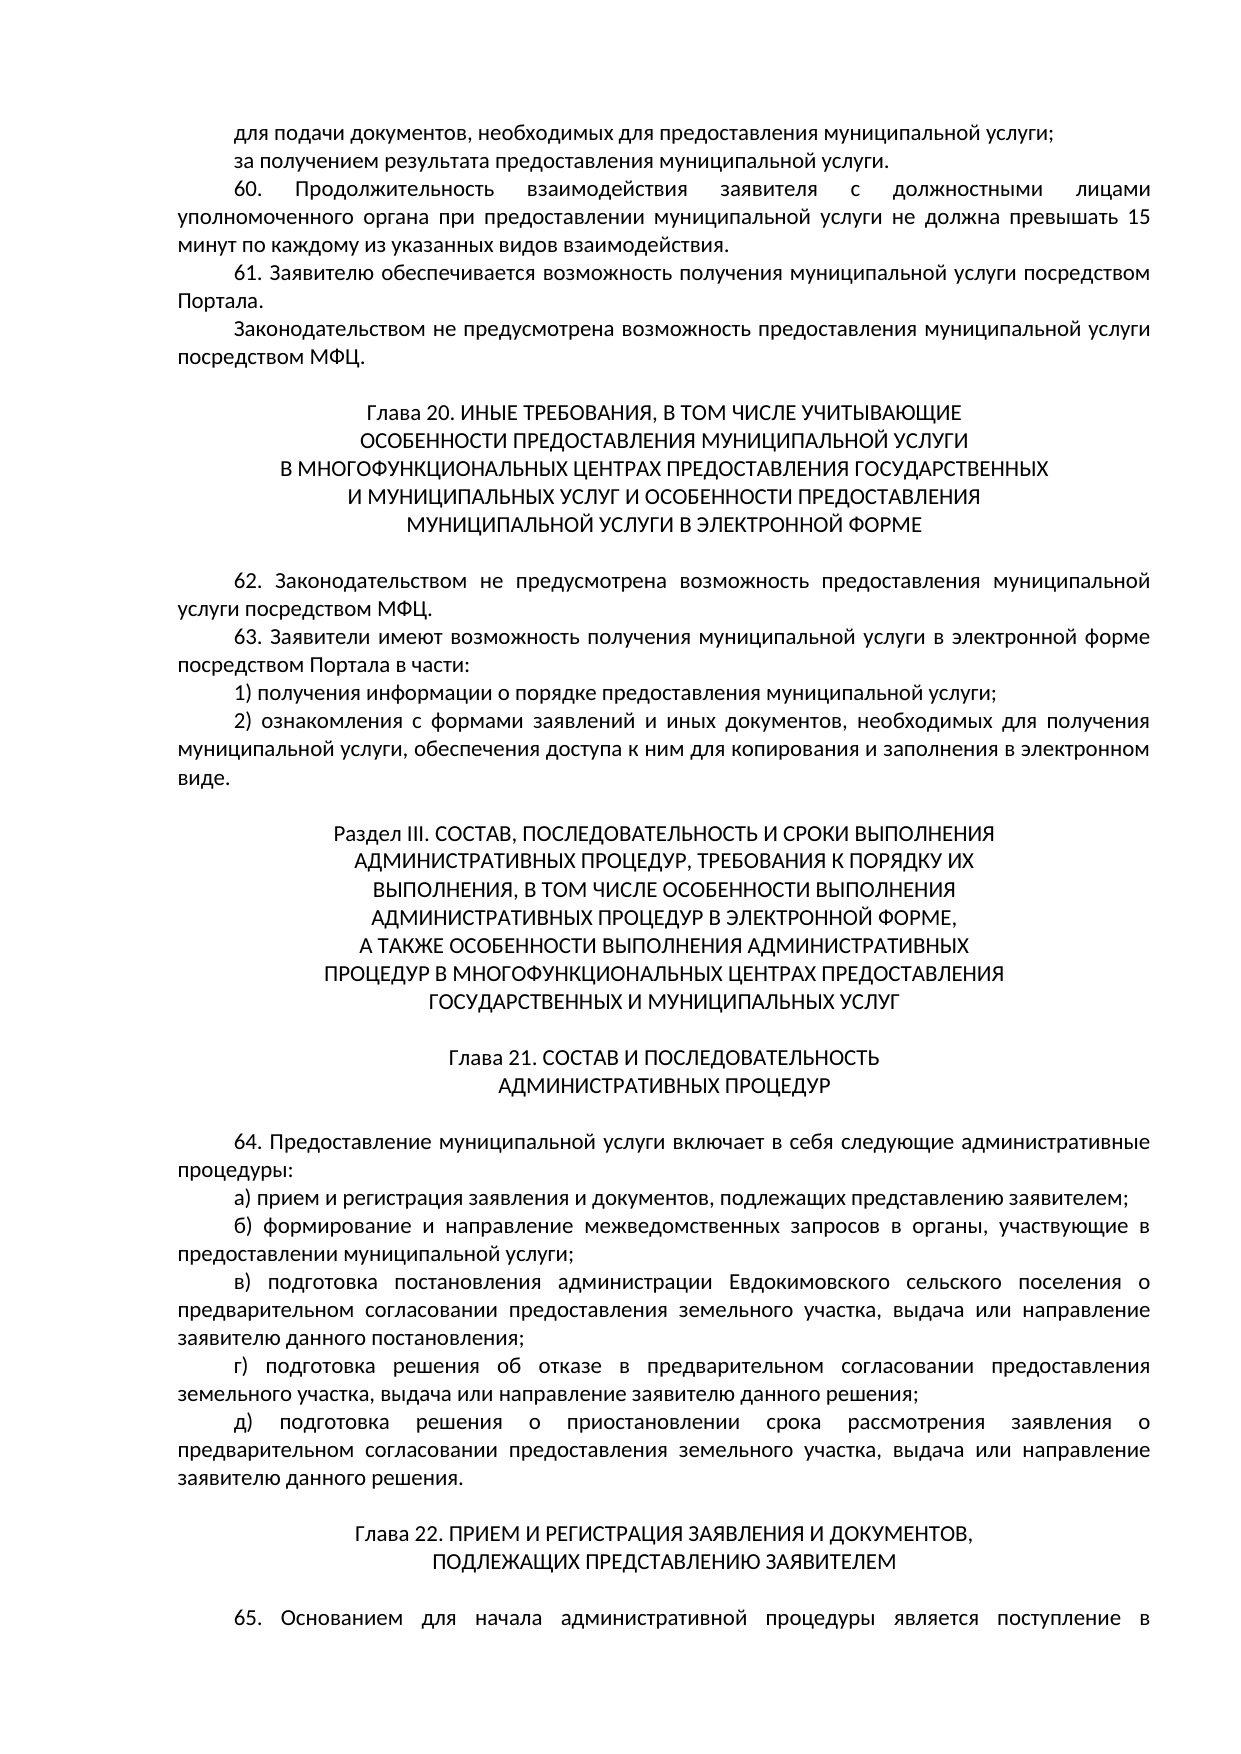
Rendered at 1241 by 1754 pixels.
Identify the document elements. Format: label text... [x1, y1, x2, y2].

text Законодательством не предусмотрена возможность предоставления муниципальной услуги посредством МФЦ. [177, 314, 1152, 370]
text ОСОБЕННОСТИ ПРЕДОСТАВЛЕНИЯ МУНИЦИПАЛЬНОЙ УСЛУГИ [177, 426, 1152, 454]
text 61. Заявителю обеспечивается возможность получения муниципальной услуги посредством Портала. [177, 258, 1152, 314]
text в) подготовка постановления администрации Евдокимовского сельского поселения о предварительном согласовании предоставления земельного участка, выдача или направление заявителю данного постановления; [177, 1267, 1152, 1351]
text 60. Продолжительность взаимодействия заявителя с должностными лицами уполномоченного органа при предоставлении муниципальной услуги не должна превышать 15 минут по каждому из указанных видов взаимодействия. [177, 174, 1152, 258]
text г) подготовка решения об отказе в предварительном согласовании предоставления земельного участка, выдача или направление заявителю данного решения; [177, 1351, 1152, 1407]
text АДМИНИСТРАТИВНЫХ ПРОЦЕДУР [177, 1071, 1152, 1099]
text 63. Заявители имеют возможность получения муниципальной услуги в электронной форме посредством Портала в части: [177, 622, 1152, 678]
text а) прием и регистрация заявления и документов, подлежащих представлению заявителем; [177, 1183, 1152, 1211]
text И МУНИЦИПАЛЬНЫХ УСЛУГ И ОСОБЕННОСТИ ПРЕДОСТАВЛЕНИЯ [177, 482, 1152, 510]
text АДМИНИСТРАТИВНЫХ ПРОЦЕДУР В ЭЛЕКТРОННОЙ ФОРМЕ, [177, 903, 1152, 931]
text 64. Предоставление муниципальной услуги включает в себя следующие административные процедуры: [177, 1127, 1152, 1183]
text ВЫПОЛНЕНИЯ, В ТОМ ЧИСЛЕ ОСОБЕННОСТИ ВЫПОЛНЕНИЯ [177, 875, 1152, 903]
text ГОСУДАРСТВЕННЫХ И МУНИЦИПАЛЬНЫХ УСЛУГ [177, 987, 1152, 1015]
text МУНИЦИПАЛЬНОЙ УСЛУГИ В ЭЛЕКТРОННОЙ ФОРМЕ [177, 510, 1152, 538]
text за получением результата предоставления муниципальной услуги. [177, 146, 1152, 174]
text В МНОГОФУНКЦИОНАЛЬНЫХ ЦЕНТРАХ ПРЕДОСТАВЛЕНИЯ ГОСУДАРСТВЕННЫХ [177, 454, 1152, 482]
text 2) ознакомления с формами заявлений и иных документов, необходимых для получения муниципальной услуги, обеспечения доступа к ним для копирования и заполнения в электронном виде. [177, 707, 1152, 791]
text д) подготовка решения о приостановлении срока рассмотрения заявления о предварительном согласовании предоставления земельного участка, выдача или направление заявителю данного решения. [177, 1407, 1152, 1491]
text б) формирование и направление межведомственных запросов в органы, участвующие в предоставлении муниципальной услуги; [177, 1211, 1152, 1267]
text Раздел III. СОСТАВ, ПОСЛЕДОВАТЕЛЬНОСТЬ И СРОКИ ВЫПОЛНЕНИЯ [177, 819, 1152, 847]
text ПРОЦЕДУР В МНОГОФУНКЦИОНАЛЬНЫХ ЦЕНТРАХ ПРЕДОСТАВЛЕНИЯ [177, 959, 1152, 987]
text Глава 21. СОСТАВ И ПОСЛЕДОВАТЕЛЬНОСТЬ [177, 1043, 1152, 1071]
text АДМИНИСТРАТИВНЫХ ПРОЦЕДУР, ТРЕБОВАНИЯ К ПОРЯДКУ ИХ [177, 847, 1152, 875]
text Глава 22. ПРИЕМ И РЕГИСТРАЦИЯ ЗАЯВЛЕНИЯ И ДОКУМЕНТОВ, [177, 1519, 1152, 1547]
text 1) получения информации о порядке предоставления муниципальной услуги; [177, 678, 1152, 707]
text для подачи документов, необходимых для предоставления муниципальной услуги; [177, 118, 1152, 146]
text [177, 1603, 1152, 1631]
text А ТАКЖЕ ОСОБЕННОСТИ ВЫПОЛНЕНИЯ АДМИНИСТРАТИВНЫХ [177, 931, 1152, 959]
text ПОДЛЕЖАЩИХ ПРЕДСТАВЛЕНИЮ ЗАЯВИТЕЛЕМ [177, 1547, 1152, 1575]
text Глава 20. ИНЫЕ ТРЕБОВАНИЯ, В ТОМ ЧИСЛЕ УЧИТЫВАЮЩИЕ [177, 398, 1152, 426]
text 62. Законодательством не предусмотрена возможность предоставления муниципальной услуги посредством МФЦ. [177, 566, 1152, 622]
